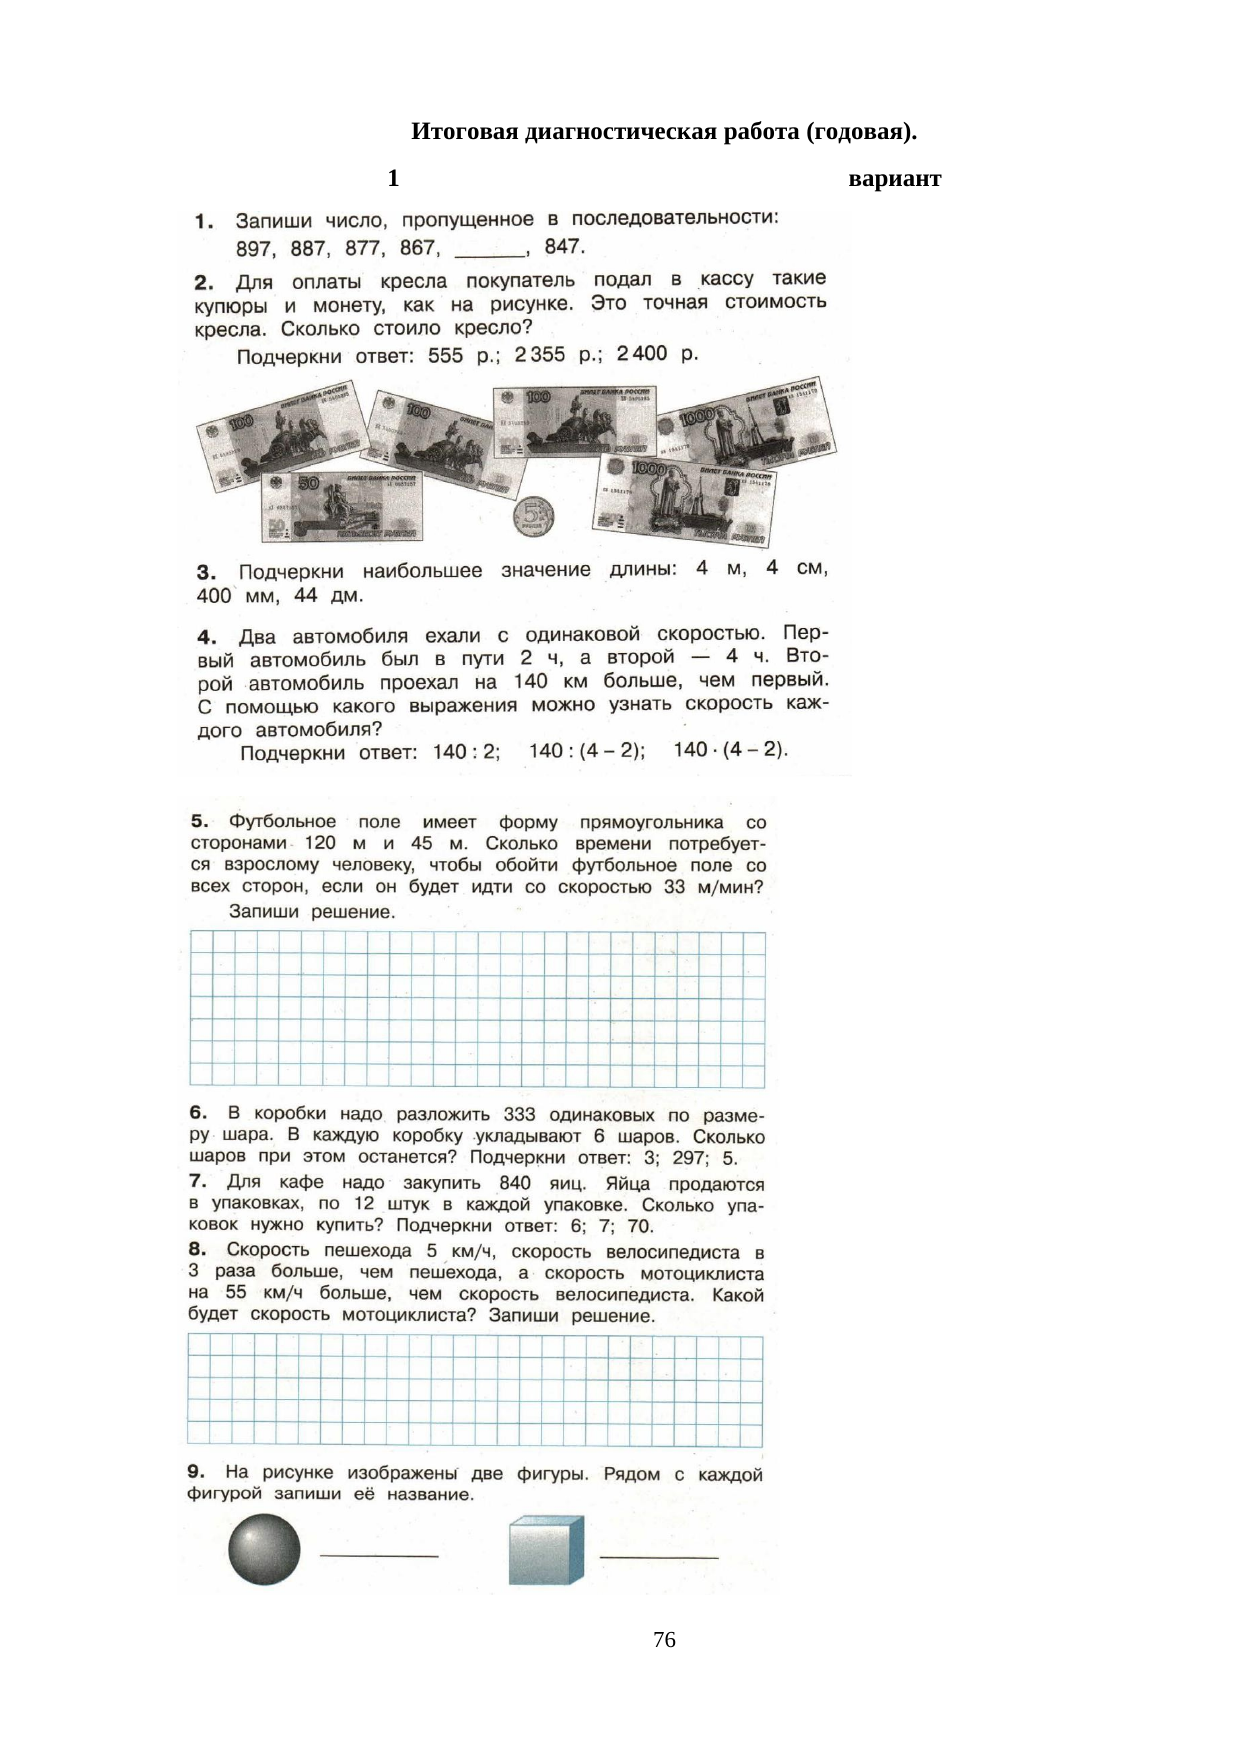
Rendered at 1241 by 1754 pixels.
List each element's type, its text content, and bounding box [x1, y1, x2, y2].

subtitle вариант [166, 163, 1163, 192]
text Итоговая диагностическая работа (годовая). [200, 116, 1128, 144]
picture [177, 796, 780, 1595]
picture [177, 211, 853, 777]
